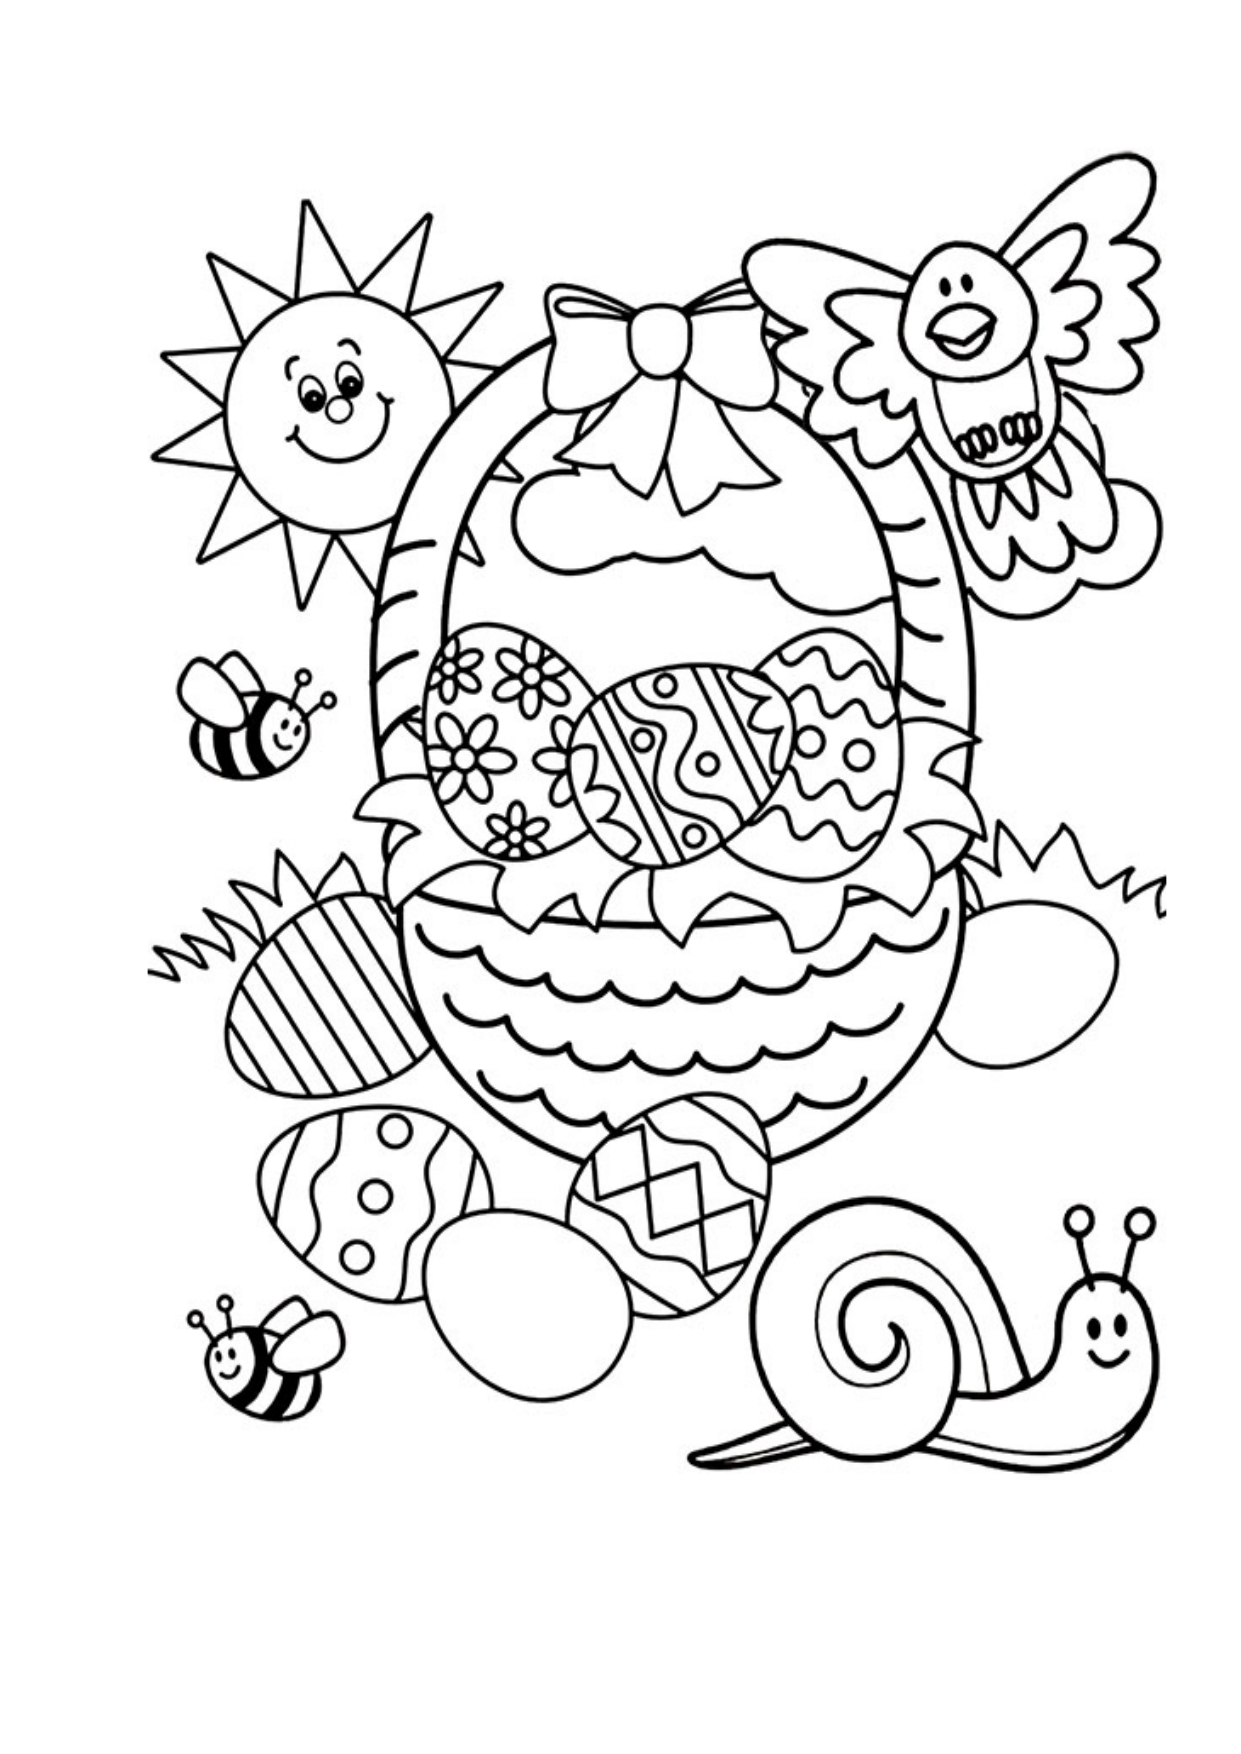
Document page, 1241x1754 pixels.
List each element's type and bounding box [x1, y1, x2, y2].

picture [147, 147, 1167, 1481]
